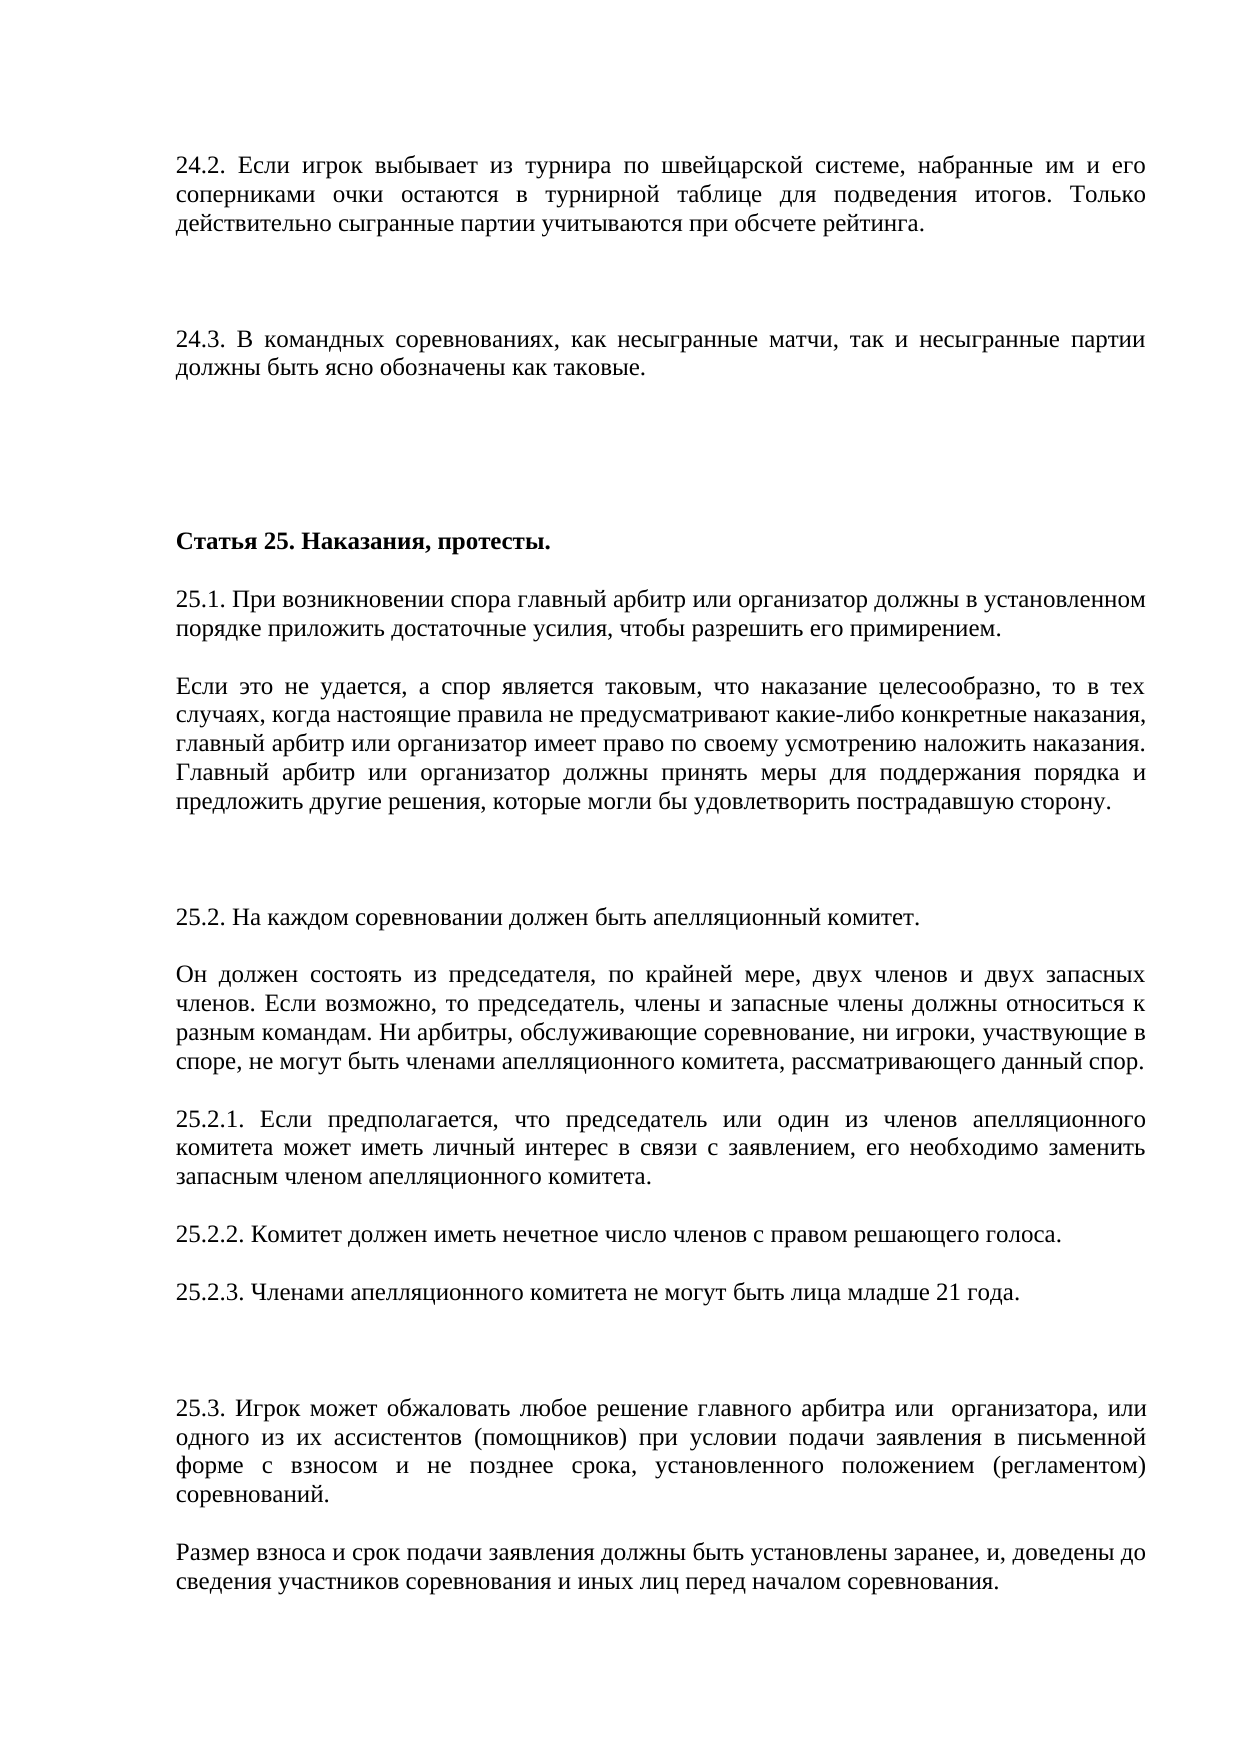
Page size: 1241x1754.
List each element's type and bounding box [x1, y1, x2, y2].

table_header [173, 118, 1156, 1627]
